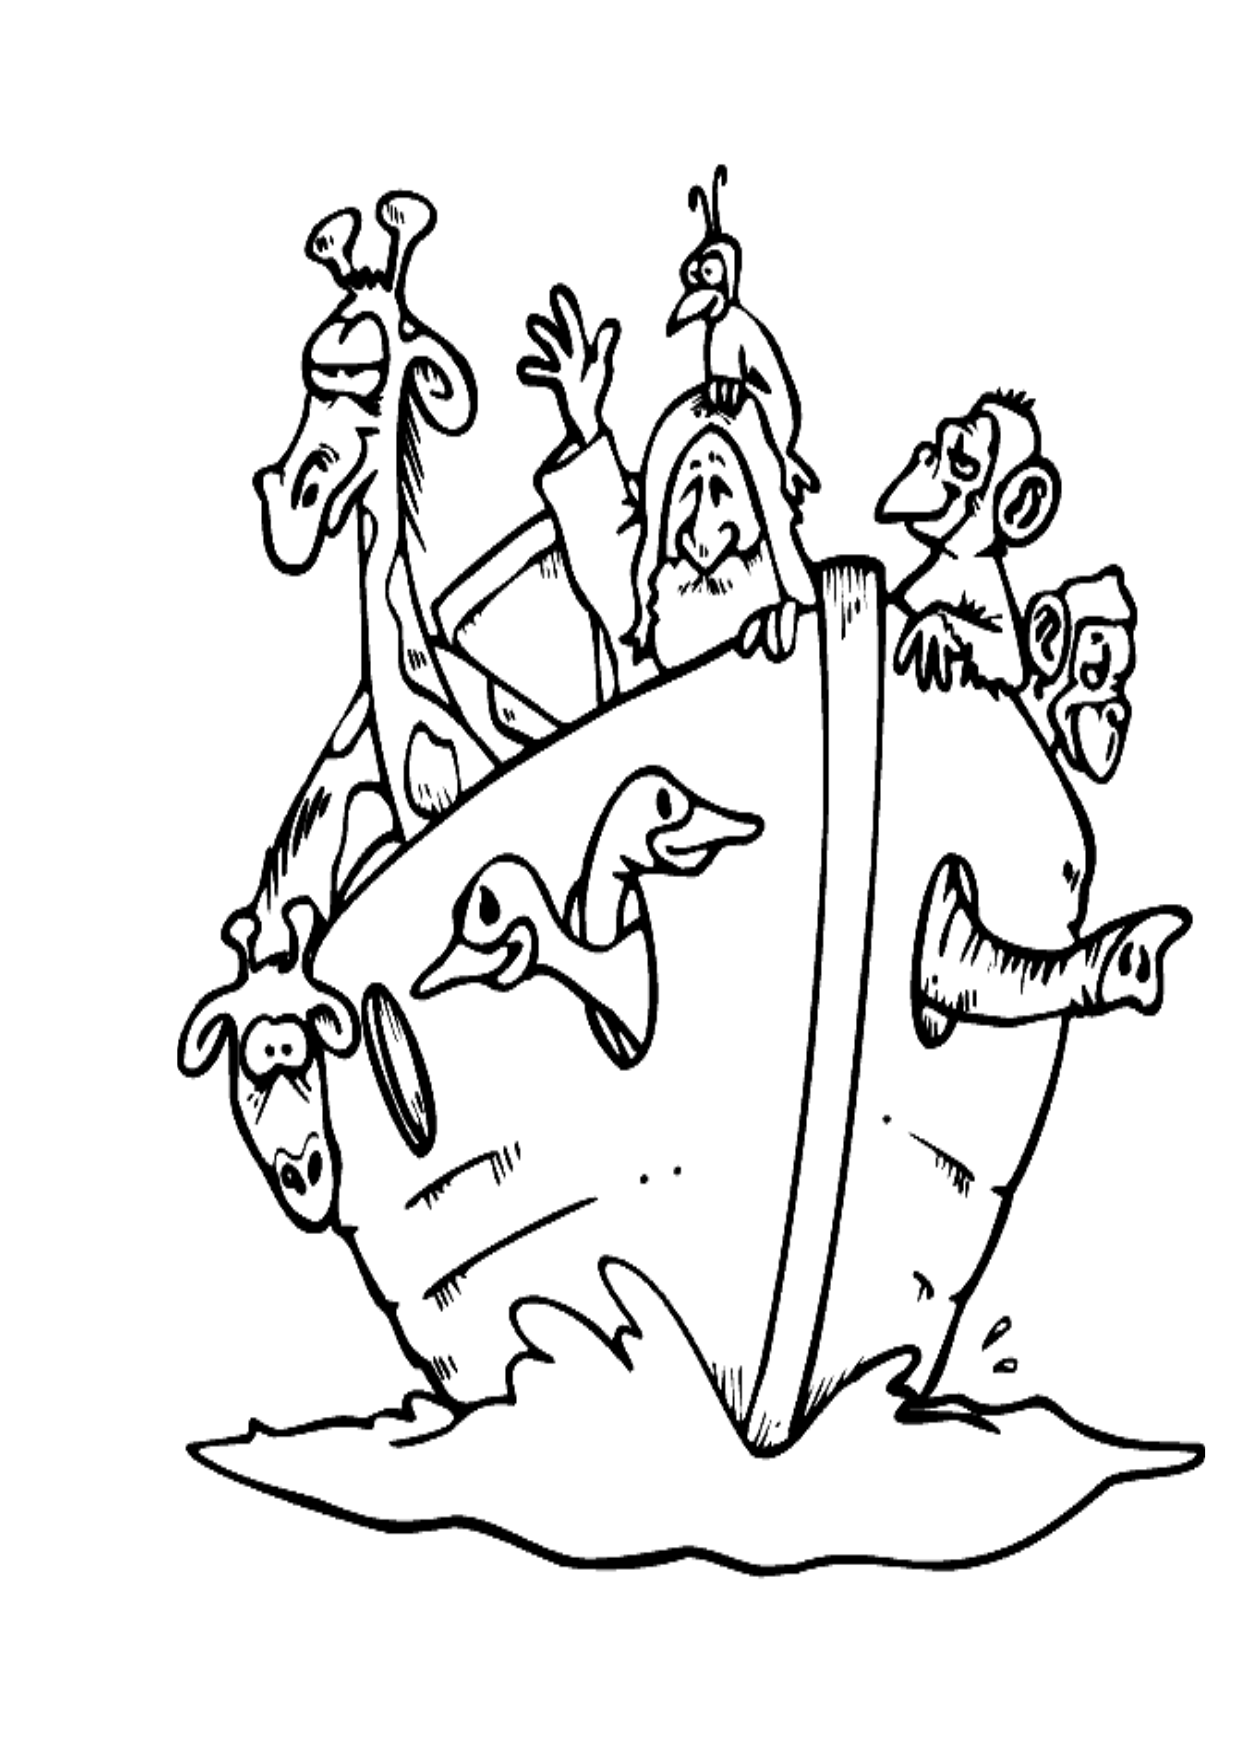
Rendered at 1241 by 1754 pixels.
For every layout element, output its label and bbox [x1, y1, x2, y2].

picture [177, 118, 1206, 1636]
